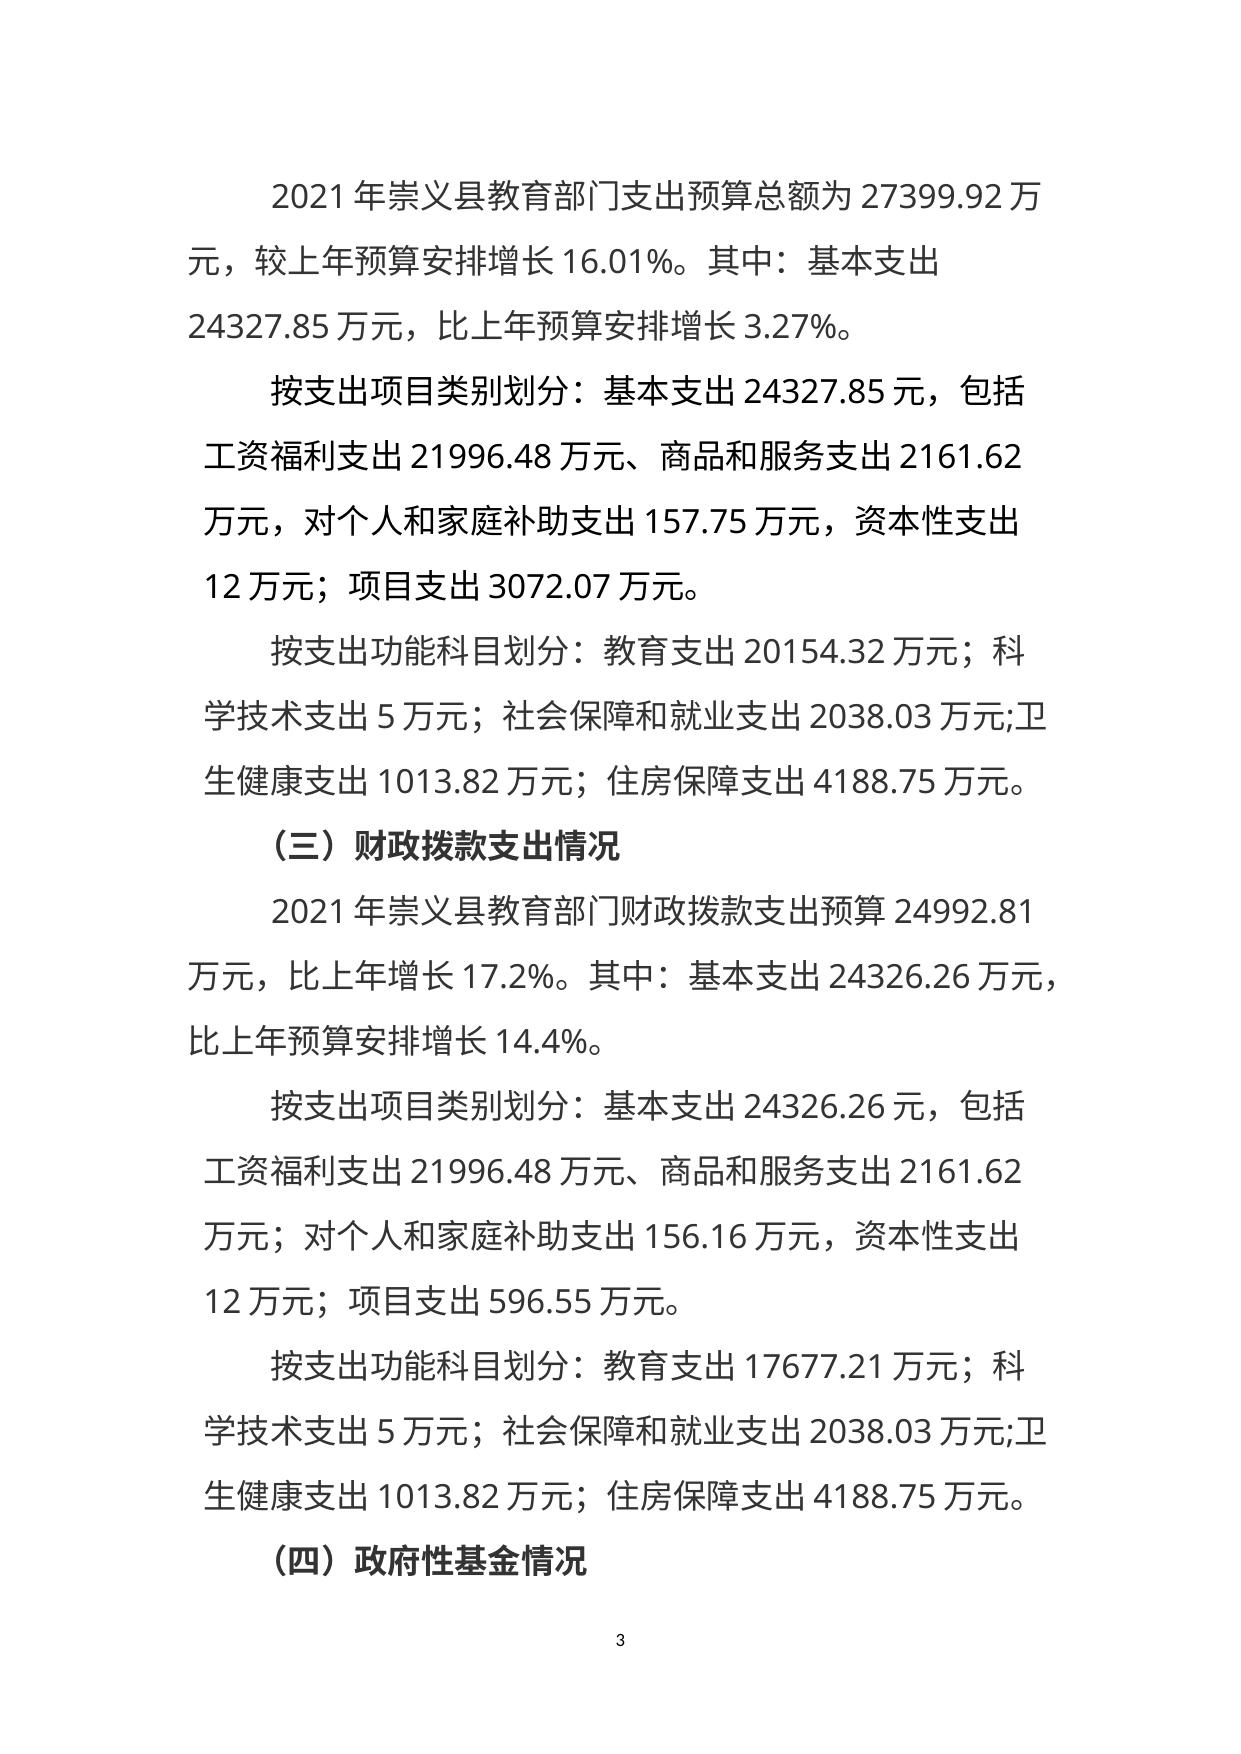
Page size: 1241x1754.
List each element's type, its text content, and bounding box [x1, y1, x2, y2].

text （四）政府性基金情况 [187, 1527, 1053, 1592]
text 2021年崇义县教育部门财政拨款支出预算24992.81万元，比上年增长17.2%。其中：基本支出24326.26万元，比上年预算安排增长14.4%。 [187, 877, 1053, 1072]
text 按支出项目类别划分：基本支出24326.26元，包括工资福利支出21996.48万元、商品和服务支出2161.62万元；对个人和家庭补助支出156.16万元，资本性支出12万元；项目支出596.55万元。 [203, 1072, 1053, 1332]
text 按支出功能科目划分：教育支出17677.21万元；科学技术支出5万元；社会保障和就业支出2038.03万元;卫生健康支出1013.82万元；住房保障支出4188.75万元。 [203, 1332, 1053, 1527]
text 2021年崇义县教育部门支出预算总额为27399.92万元，较上年预算安排增长16.01%。其中：基本支出24327.85万元，比上年预算安排增长3.27%。 [187, 162, 1053, 357]
text 按支出项目类别划分：基本支出24327.85元，包括工资福利支出21996.48万元、商品和服务支出2161.62万元，对个人和家庭补助支出157.75万元，资本性支出12万元；项目支出3072.07万元。 [203, 357, 1053, 617]
text （三）财政拨款支出情况 [187, 812, 1053, 877]
text 按支出功能科目划分：教育支出20154.32万元；科学技术支出5万元；社会保障和就业支出2038.03万元;卫生健康支出1013.82万元；住房保障支出4188.75万元。 [203, 617, 1053, 812]
